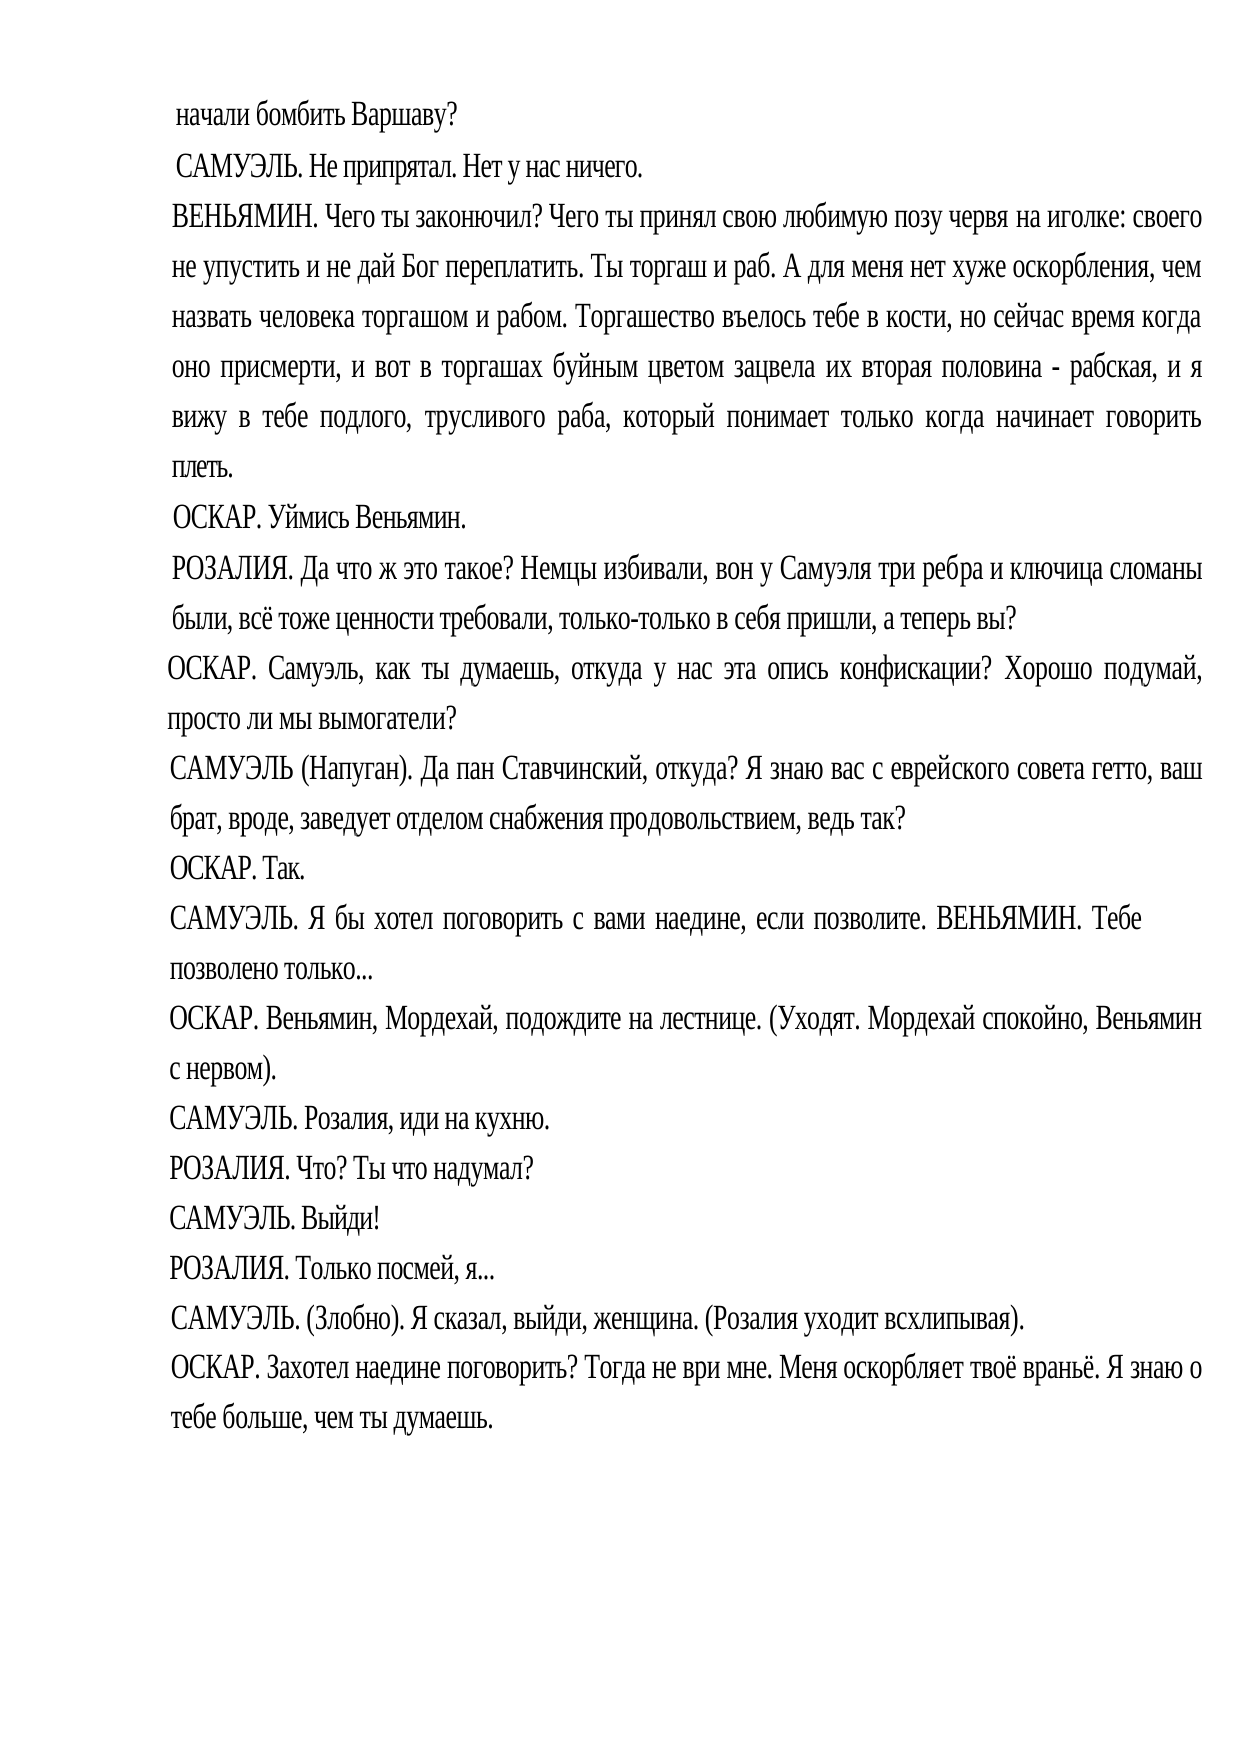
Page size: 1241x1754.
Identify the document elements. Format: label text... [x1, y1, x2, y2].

text ОСКАР. Веньямин, Мордехай, подождите на лестнице. (Уходят. Мордехай спокойно, Веньямин с нервом). [169, 990, 1203, 1090]
text ВЕНЬЯМИН. Чего ты законючил? Чего ты принял свою любимую позу червя на иголке: своего не упустить и не дай Бог переплатить. Ты торгаш и раб. А для меня нет хуже оскорбления, чем назвать человека торгашом и рабом. Торгашество въелось тебе в кости, но сейчас время когда оно присмерти, и вот в торгашах буйным цветом зацвела их вторая половина - рабская, и я вижу в тебе подлого, трусливого раба, который понимает только когда начинает говорить плеть. [172, 188, 1203, 488]
text САМУЭЛЬ. Не припрятал. Нет у нас ничего. [176, 136, 783, 188]
text ОСКАР. Самуэль, как ты думаешь, откуда у нас эта опись конфискации? Хорошо подумай, просто ли мы вымогатели? [167, 640, 1203, 740]
text РОЗАЛИЯ. Только посмей, я... [169, 1240, 1203, 1290]
text САМУЭЛЬ (Напуган). Да пан Ставчинский, откуда? Я знаю вас с еврейского совета гетто, ваш брат, вроде, заведует отделом снабжения продовольствием, ведь так? [169, 740, 1203, 840]
text ОСКАР. Так. [169, 840, 1203, 890]
text начали бомбить Варшаву? [176, 84, 783, 136]
text САМУЭЛЬ. Розалия, иди на кухню. [169, 1090, 1203, 1140]
text САМУЭЛЬ. Я бы хотел поговорить с вами наедине, если позволите. ВЕНЬЯМИН. Тебе позволено только... [169, 890, 1143, 990]
text САМУЭЛЬ. (Злобно). Я сказал, выйди, женщина. (Розалия уходит всхлипывая). [171, 1290, 1203, 1339]
text ОСКАР. Уймись Веньямин. [173, 488, 1203, 538]
text ОСКАР. Захотел наедине поговорить? Тогда не ври мне. Меня оскорбляет твоё враньё. Я знаю о тебе больше, чем ты думаешь. [171, 1339, 1203, 1438]
text САМУЭЛЬ. Выйди! [169, 1190, 1203, 1240]
text РОЗАЛИЯ. Да что ж это такое? Немцы избивали, вон у Самуэля три ребра и ключица сломаны были, всё тоже ценности требовали, только-только в себя пришли, а теперь вы? [172, 540, 1203, 640]
text РОЗАЛИЯ. Что? Ты что надумал? [169, 1140, 1203, 1190]
